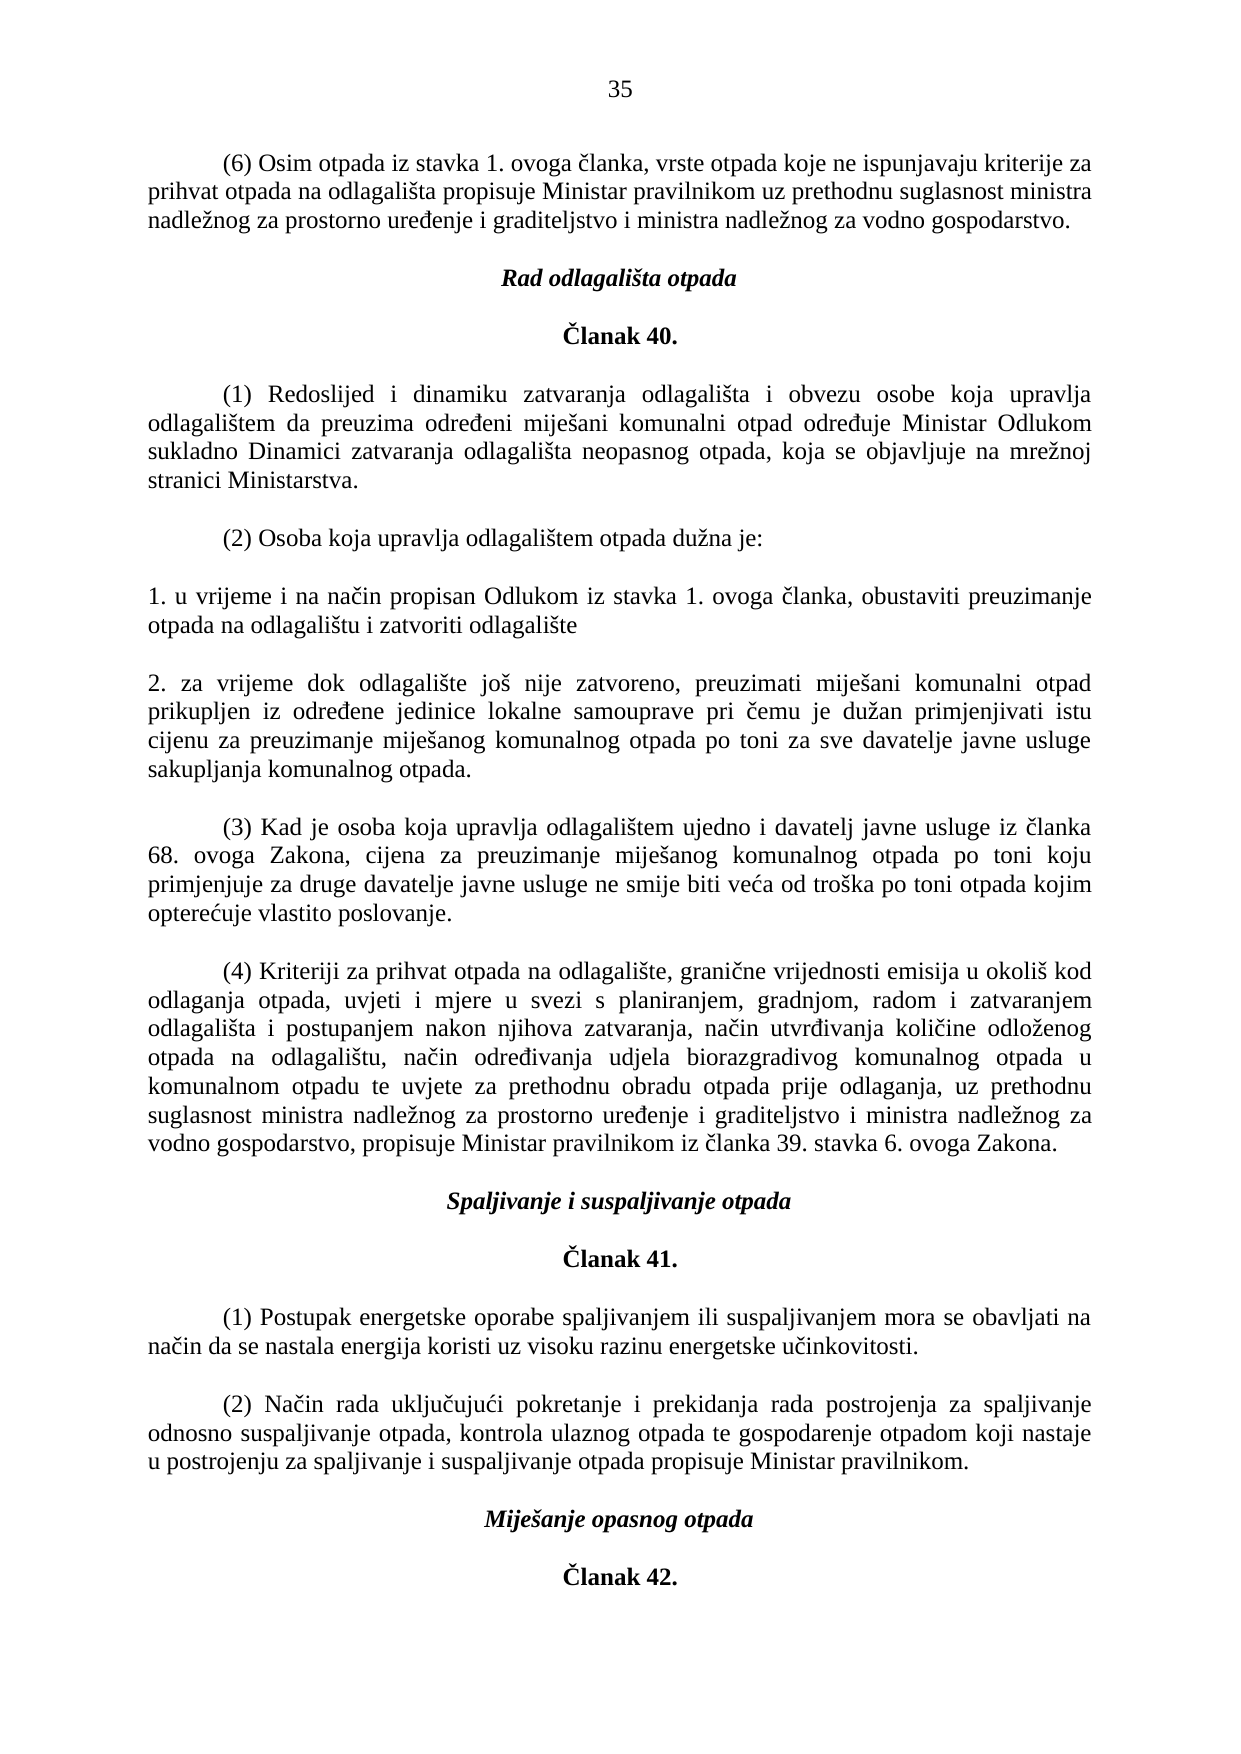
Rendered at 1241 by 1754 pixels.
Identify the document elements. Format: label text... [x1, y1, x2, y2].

text Miješanje opasnog otpada [148, 1504, 1093, 1533]
text (1) Postupak energetske oporabe spaljivanjem ili suspaljivanjem mora se obavljati na način da se nastala energija koristi uz visoku razinu energetske učinkovitosti. [148, 1302, 1093, 1360]
text Članak 40. [148, 321, 1093, 350]
text (4) Kriteriji za prihvat otpada na odlagalište, granične vrijednosti emisija u okoliš kod odlaganja otpada, uvjeti i mjere u svezi s planiranjem, gradnjom, radom i zatvaranjem odlagališta i postupanjem nakon njihova zatvaranja, način utvrđivanja količine odloženog otpada na odlagalištu, način određivanja udjela biorazgradivog komunalnog otpada u komunalnom otpadu te uvjete za prethodnu obradu otpada prije odlaganja, uz prethodnu suglasnost ministra nadležnog za prostorno uređenje i graditeljstvo i ministra nadležnog za vodno gospodarstvo, propisuje Ministar pravilnikom iz članka 39. stavka 6. ovoga Zakona. [148, 956, 1093, 1157]
text (1) Redoslijed i dinamiku zatvaranja odlagališta i obvezu osobe koja upravlja odlagalištem da preuzima određeni miješani komunalni otpad određuje Ministar Odlukom sukladno Dinamici zatvaranja odlagališta neopasnog otpada, koja se objavljuje na mrežnoj stranici Ministarstva. [148, 379, 1093, 494]
text Članak 41. [148, 1244, 1093, 1273]
text 1. u vrijeme i na način propisan Odlukom iz stavka 1. ovoga članka, obustaviti preuzimanje otpada na odlagalištu i zatvoriti odlagalište [148, 581, 1093, 638]
text Spaljivanje i suspaljivanje otpada [148, 1186, 1093, 1215]
text Rad odlagališta otpada [148, 263, 1093, 292]
text 2. za vrijeme dok odlagalište još nije zatvoreno, preuzimati miješani komunalni otpad prikupljen iz određene jedinice lokalne samouprave pri čemu je dužan primjenjivati istu cijenu za preuzimanje miješanog komunalnog otpada po toni za sve davatelje javne usluge sakupljanja komunalnog otpada. [148, 668, 1093, 783]
text (3) Kad je osoba koja upravlja odlagalištem ujedno i davatelj javne usluge iz članka 68. ovoga Zakona, cijena za preuzimanje miješanog komunalnog otpada po toni koju primjenjuje za druge davatelje javne usluge ne smije biti veća od troška po toni otpada kojim opterećuje vlastito poslovanje. [148, 812, 1093, 927]
text Članak 42. [148, 1562, 1093, 1591]
text (2) Način rada uključujući pokretanje i prekidanja rada postrojenja za spaljivanje odnosno suspaljivanje otpada, kontrola ulaznog otpada te gospodarenje otpadom koji nastaje u postrojenju za spaljivanje i suspaljivanje otpada propisuje Ministar pravilnikom. [148, 1389, 1093, 1475]
text (6) Osim otpada iz stavka 1. ovoga članka, vrste otpada koje ne ispunjavaju kriterije za prihvat otpada na odlagališta propisuje Ministar pravilnikom uz prethodnu suglasnost ministra nadležnog za prostorno uređenje i graditeljstvo i ministra nadležnog za vodno gospodarstvo. [148, 148, 1093, 234]
text (2) Osoba koja upravlja odlagalištem otpada dužna je: [148, 523, 1093, 552]
